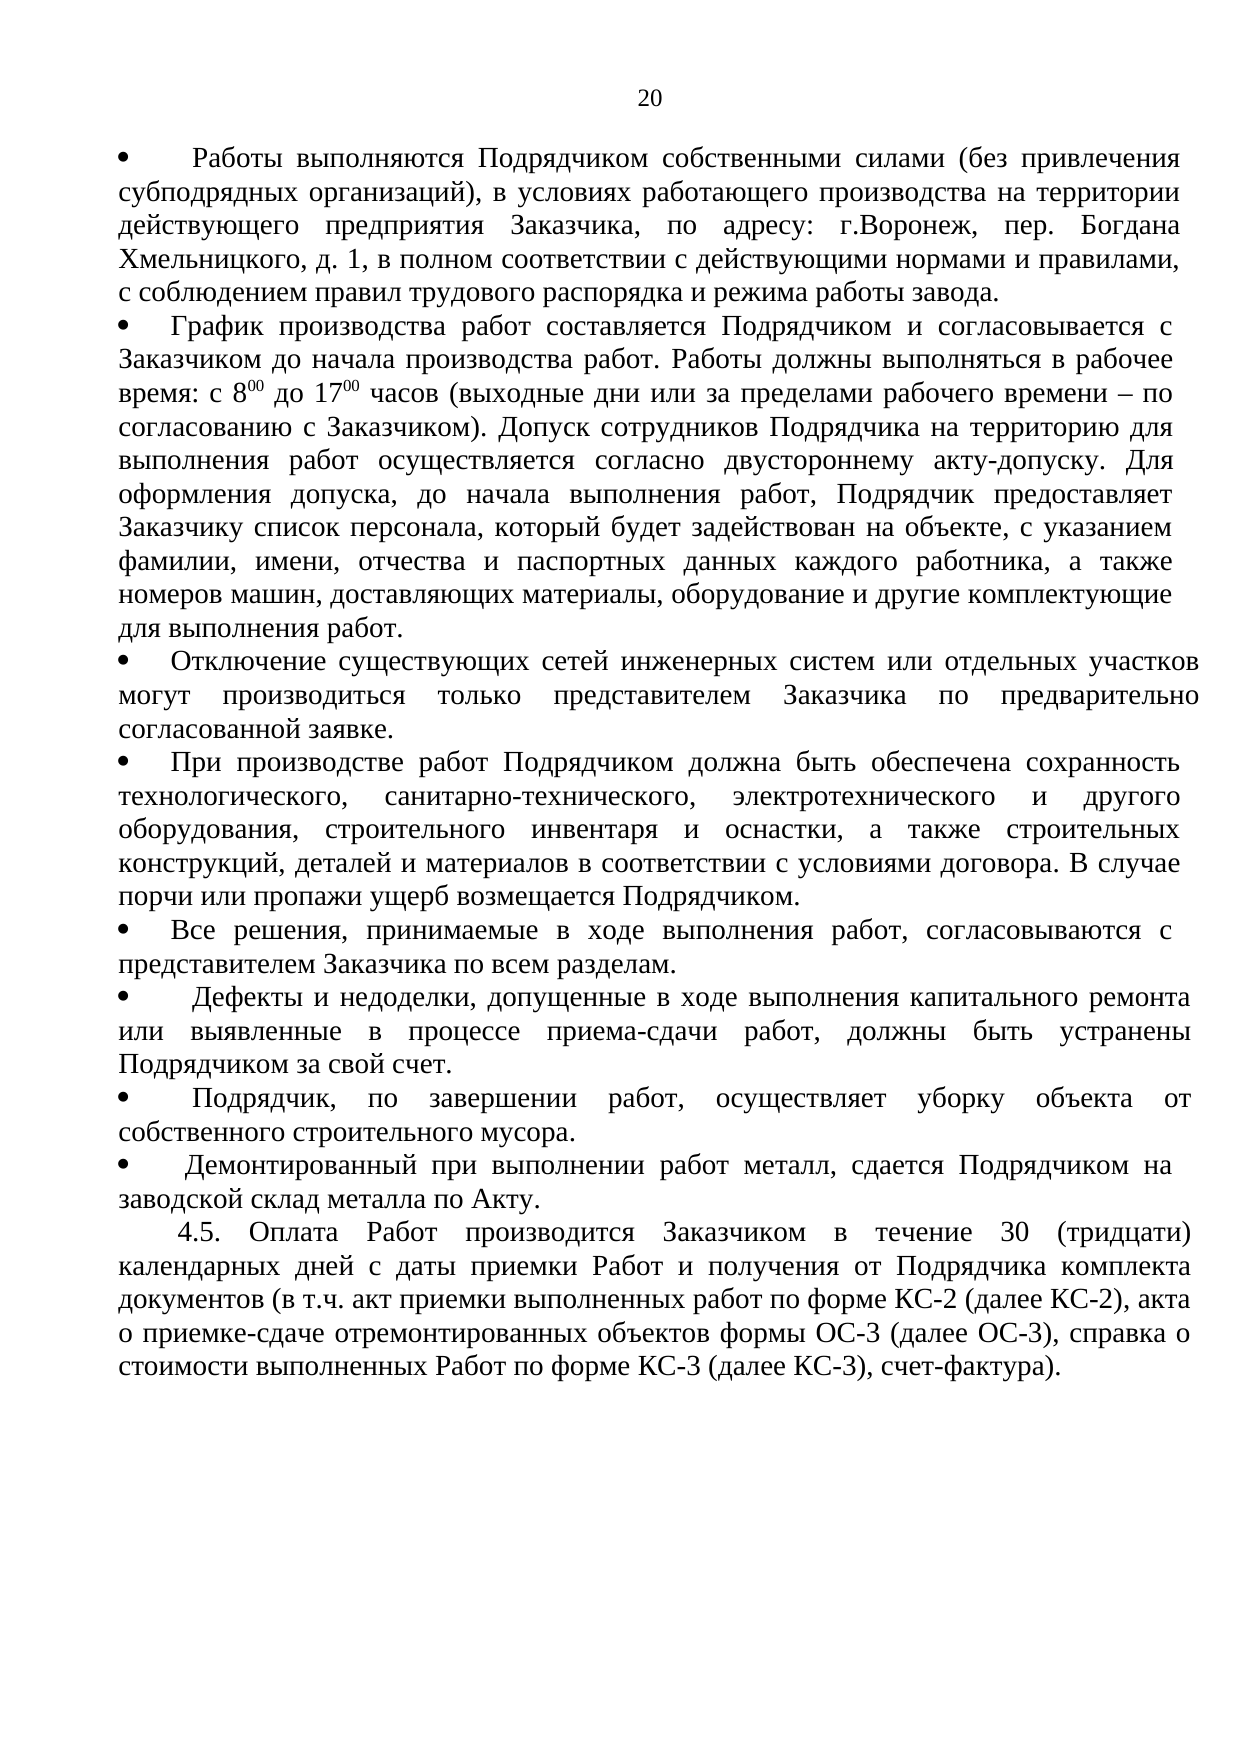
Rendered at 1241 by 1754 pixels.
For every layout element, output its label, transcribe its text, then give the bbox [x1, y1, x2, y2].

list 4.5. Оплата Работ производится Заказчиком в течение 30 (тридцати) календарных дней с даты приемки Работ и получения от Подрядчика комплекта документов (в т.ч. акт приемки выполненных работ по форме КС-2 (далее КС-2), акта о приемке-сдаче отремонтированных объектов формы ОС-3 (далее ОС-3), справка о стоимости выполненных Работ по форме КС-3 (далее КС-3), счет-фактура). [118, 1214, 1192, 1382]
list График производства работ составляется Подрядчиком и согласовывается с Заказчиком до начала производства работ. Работы должны выполняться в рабочее время: с 800 до 1700 часов (выходные дни или за пределами рабочего времени – по согласованию с Заказчиком). Допуск сотрудников Подрядчика на территорию для выполнения работ осуществляется согласно двустороннему акту-допуску. Для оформления допуска, до начала выполнения работ, Подрядчик предоставляет Заказчику список персонала, который будет задействован на объекте, с указанием фамилии, имени, отчества и паспортных данных каждого работника, а также номеров машин, доставляющих материалы, оборудование и другие комплектующие для выполнения работ. [118, 308, 1174, 643]
list Отключение существующих сетей инженерных систем или отдельных участков могут производиться только представителем Заказчика по предварительно согласованной заявке. [118, 643, 1200, 744]
list Работы выполняются Подрядчиком собственными силами (без привлечения субподрядных организаций), в условиях работающего производства на территории действующего предприятия Заказчика, по адресу: г.Воронеж, пер. Богдана Хмельницкого, д. 1, в полном соответствии с действующими нормами и правилами, с соблюдением правил трудового распорядка и режима работы завода. [118, 140, 1181, 308]
list Дефекты и недоделки, допущенные в ходе выполнения капитального ремонта или выявленные в процессе приема-сдачи работ, должны быть устранены Подрядчиком за свой счет. [118, 979, 1192, 1080]
list При производстве работ Подрядчиком должна быть обеспечена сохранность технологического, санитарно-технического, электротехнического и другого оборудования, строительного инвентаря и оснастки, а также строительных конструкций, деталей и материалов в соответствии с условиями договора. В случае порчи или пропажи ущерб возмещается Подрядчиком. [118, 744, 1181, 912]
list Демонтированный при выполнении работ металл, сдается Подрядчиком на заводской склад металла по Акту. [118, 1147, 1174, 1214]
list Подрядчик, по завершении работ, осуществляет уборку объекта от собственного строительного мусора. [118, 1080, 1192, 1147]
list Все решения, принимаемые в ходе выполнения работ, согласовываются с представителем Заказчика по всем разделам. [118, 912, 1174, 979]
